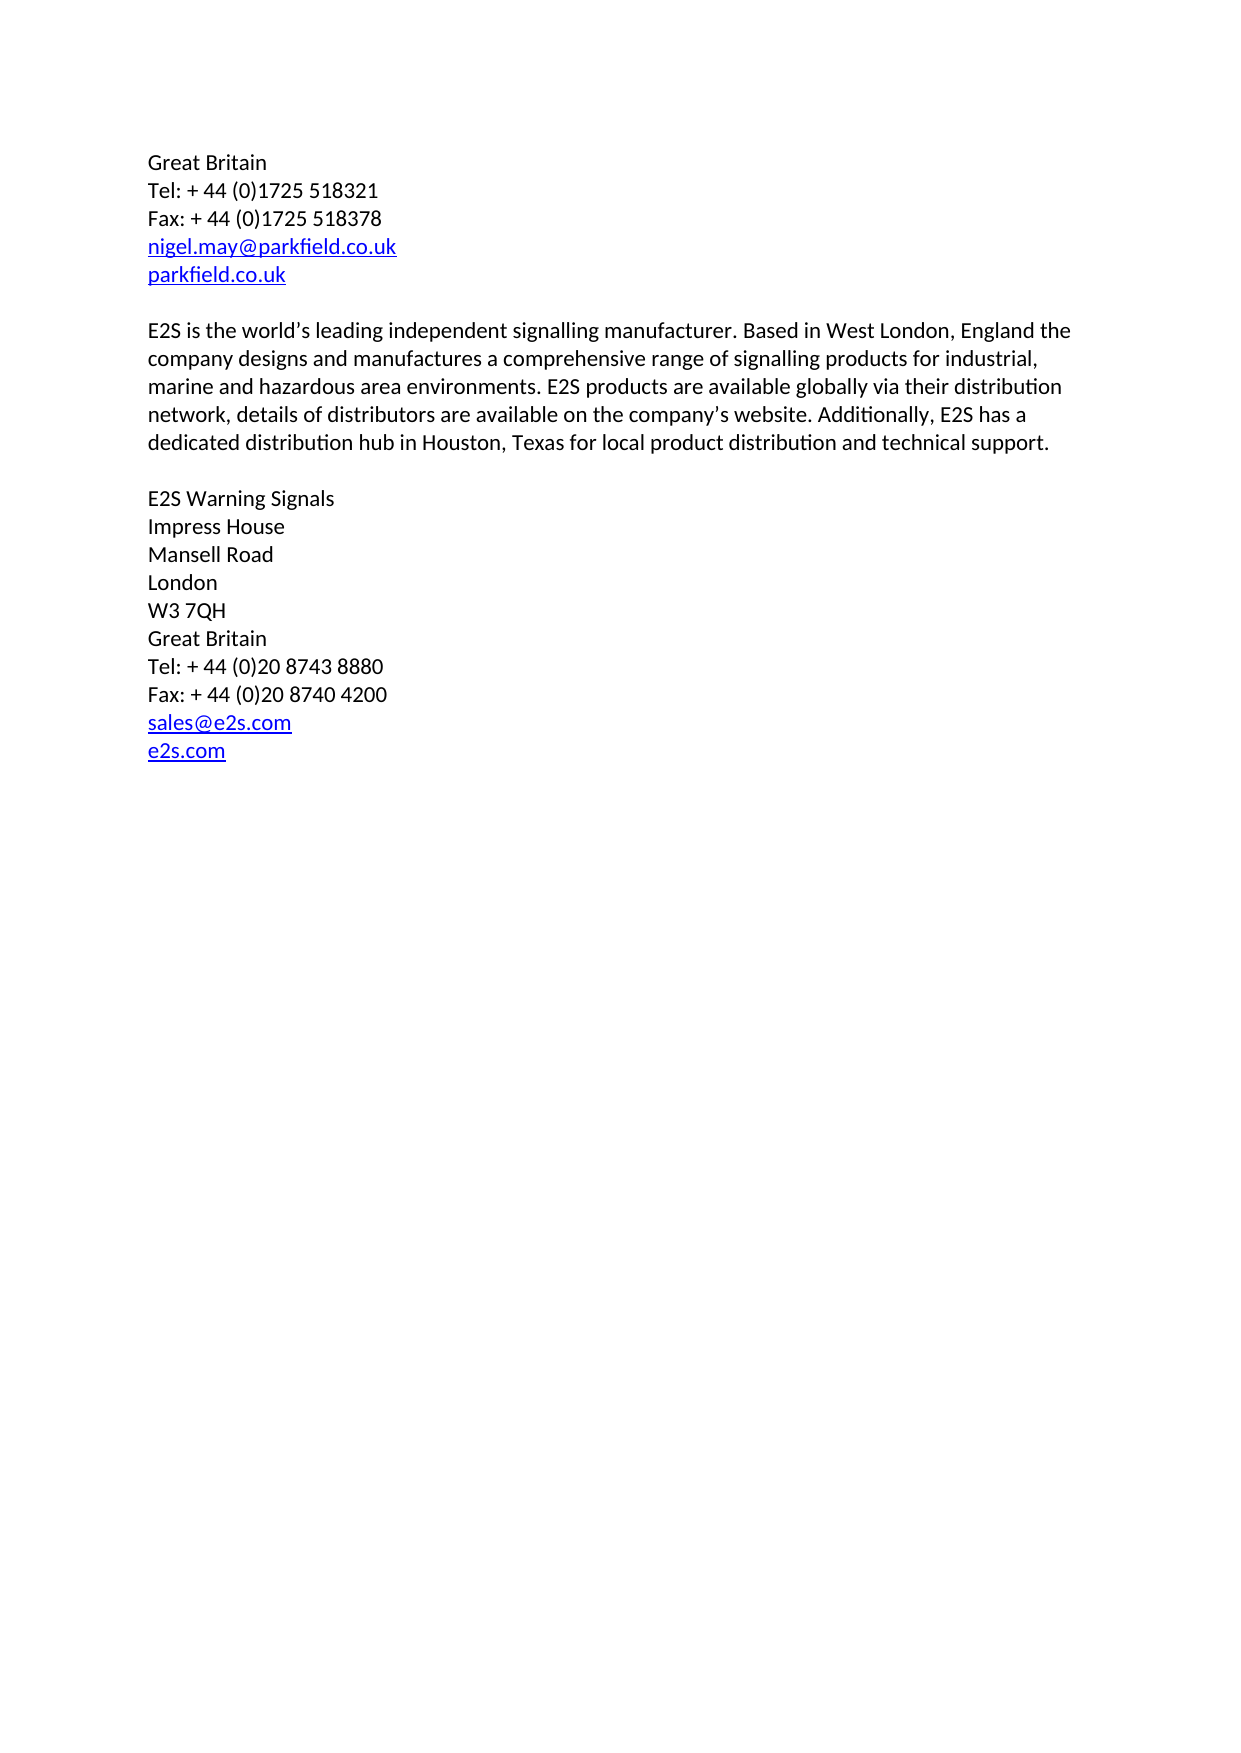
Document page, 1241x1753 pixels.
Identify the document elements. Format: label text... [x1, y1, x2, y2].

text parkfield.co.uk [148, 260, 1092, 288]
text Impress House [148, 512, 1092, 540]
text E2S is the world’s leading independent signalling manufacturer. Based in West London, England the company designs and manufactures a comprehensive range of signalling products for industrial, marine and hazardous area environments. E2S products are available globally via their distribution network, details of distributors are available on the company’s website. Additionally, E2S has a dedicated distribution hub in Houston, Texas for local product distribution and technical support. [148, 288, 1092, 456]
text W3 7QH [148, 596, 1092, 624]
text Fax: + 44 (0)1725 518378 [148, 204, 1092, 232]
text Mansell Road [148, 540, 1092, 568]
text Great Britain [148, 624, 1092, 652]
text London [148, 568, 1092, 596]
text Tel: + 44 (0)20 8743 8880 [148, 652, 1092, 680]
text Fax: + 44 (0)20 8740 4200 [148, 680, 1092, 708]
text e2s.com [148, 736, 1092, 764]
text Tel: + 44 (0)1725 518321 [148, 176, 1092, 204]
text nigel.may@parkfield.co.uk [148, 232, 1092, 260]
text Great Britain [148, 148, 1092, 176]
text E2S Warning Signals [148, 484, 1092, 512]
text sales@e2s.com [148, 708, 1092, 736]
